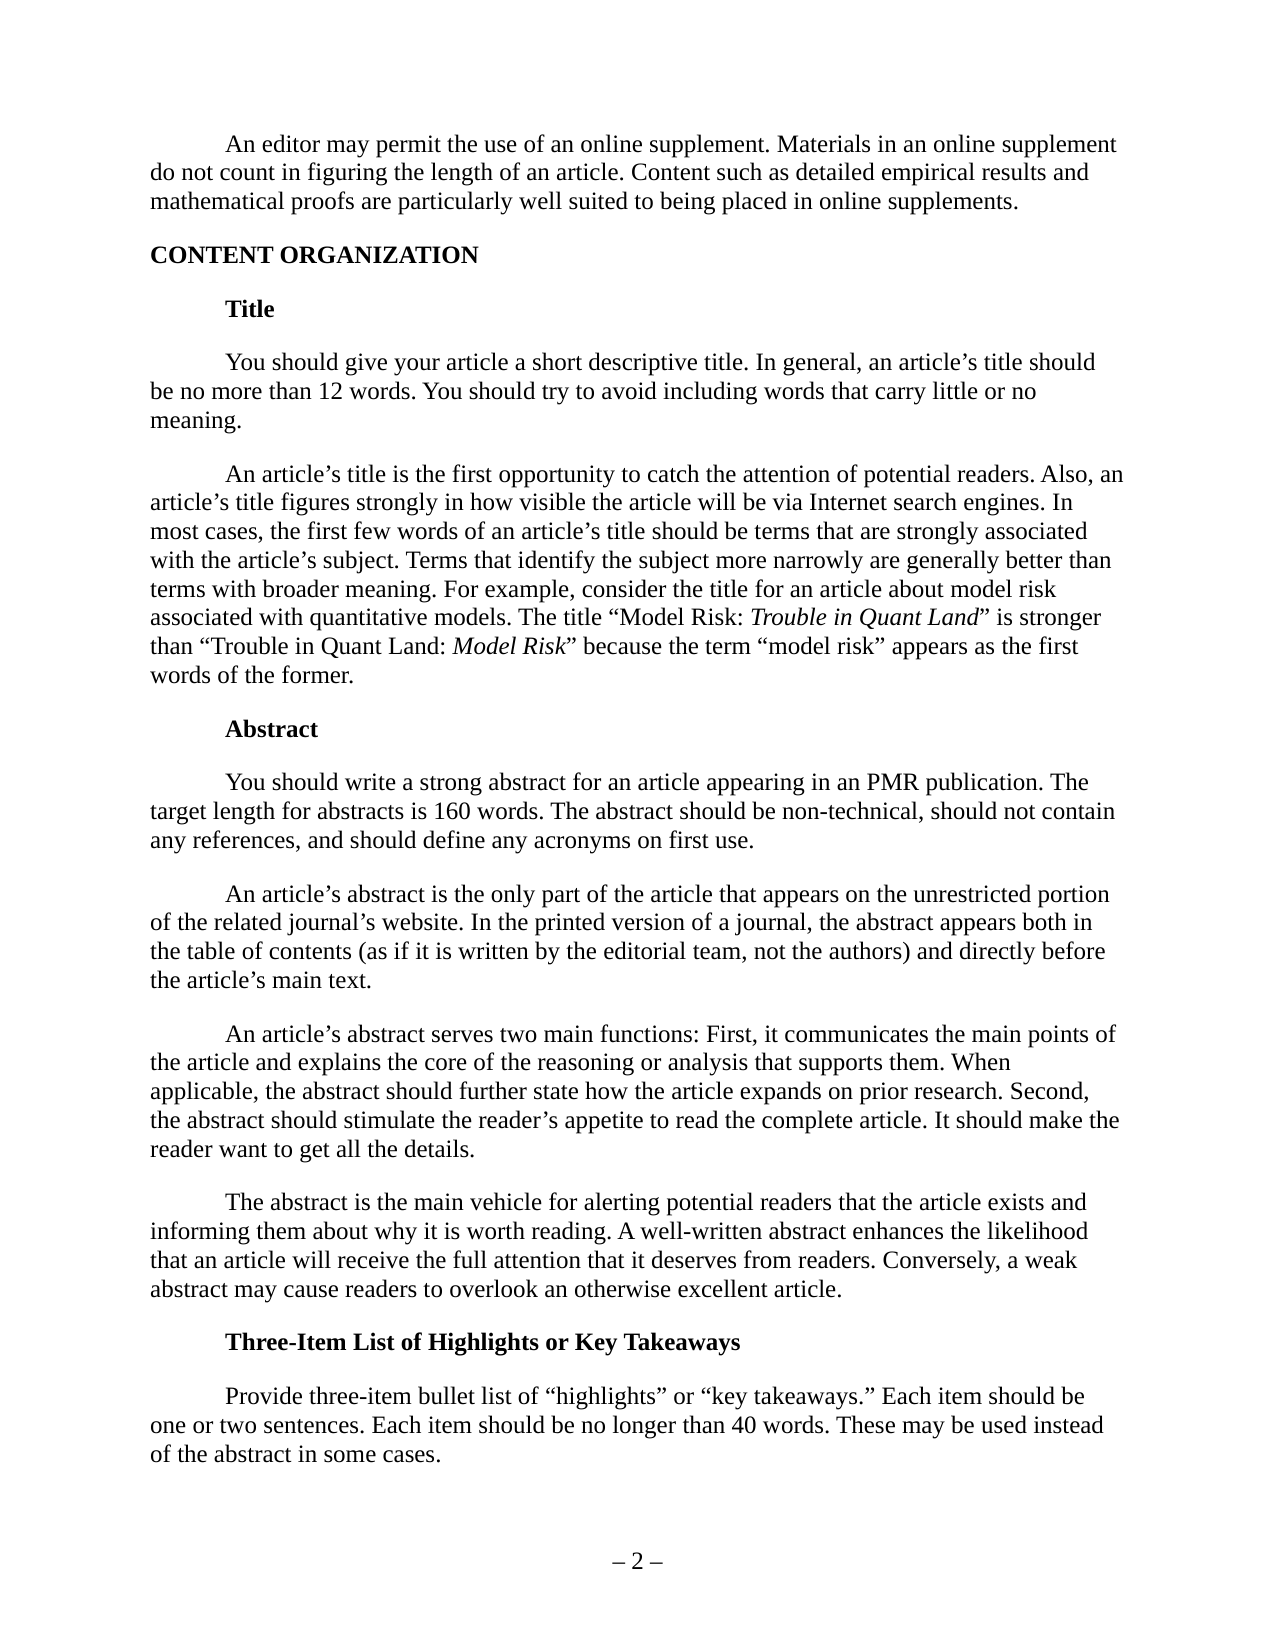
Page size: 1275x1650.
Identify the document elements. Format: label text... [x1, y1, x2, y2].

text You should give your article a short descriptive title. In general, an article’s title should be no more than 12 words. You should try to avoid including words that carry little or no meaning. [150, 347, 1125, 434]
text You should write a strong abstract for an article appearing in an PMR publication. The target length for abstracts is 160 words. The abstract should be non-technical, should not contain any references, and should define any acronyms on first use. [150, 767, 1125, 854]
text An article’s abstract is the only part of the article that appears on the unrestricted portion of the related journal’s website. In the printed version of a journal, the abstract appears both in the table of contents (as if it is written by the editorial team, not the authors) and directly before the article’s main text. [150, 879, 1125, 994]
subtitle Content Organization [150, 240, 637, 269]
subtitle Three-Item List of Highlights or Key Takeaways [225, 1327, 750, 1356]
text The abstract is the main vehicle for alerting potential readers that the article exists and informing them about why it is worth reading. A well-written abstract enhances the likelihood that an article will receive the full attention that it deserves from readers. Conversely, a weak abstract may cause readers to overlook an otherwise excellent article. [150, 1187, 1125, 1302]
text An article’s title is the first opportunity to catch the attention of potential readers. Also, an article’s title figures strongly in how visible the article will be via Internet search engines. In most cases, the first few words of an article’s title should be terms that are strongly associated with the article’s subject. Terms that identify the subject more narrowly are generally better than terms with broader meaning. For example, consider the title for an article about model risk associated with quantitative models. The title “Model Risk: Trouble in Quant Land” is stronger than “Trouble in Quant Land: Model Risk” because the term “model risk” appears as the first words of the former. [150, 459, 1125, 689]
subtitle Title [225, 294, 675, 322]
subtitle Abstract [225, 714, 675, 742]
text Provide three-item bullet list of “highlights” or “key takeaways.” Each item should be one or two sentences. Each item should be no longer than 40 words. These may be used instead of the abstract in some cases. [150, 1381, 1125, 1467]
text An article’s abstract serves two main functions: First, it communicates the main points of the article and explains the core of the reasoning or analysis that supports them. When applicable, the abstract should further state how the article expands on prior research. Second, the abstract should stimulate the reader’s appetite to read the complete article. It should make the reader want to get all the details. [150, 1019, 1125, 1162]
text An editor may permit the use of an online supplement. Materials in an online supplement do not count in figuring the length of an article. Content such as detailed empirical results and mathematical proofs are particularly well suited to being placed in online supplements. [150, 129, 1125, 215]
